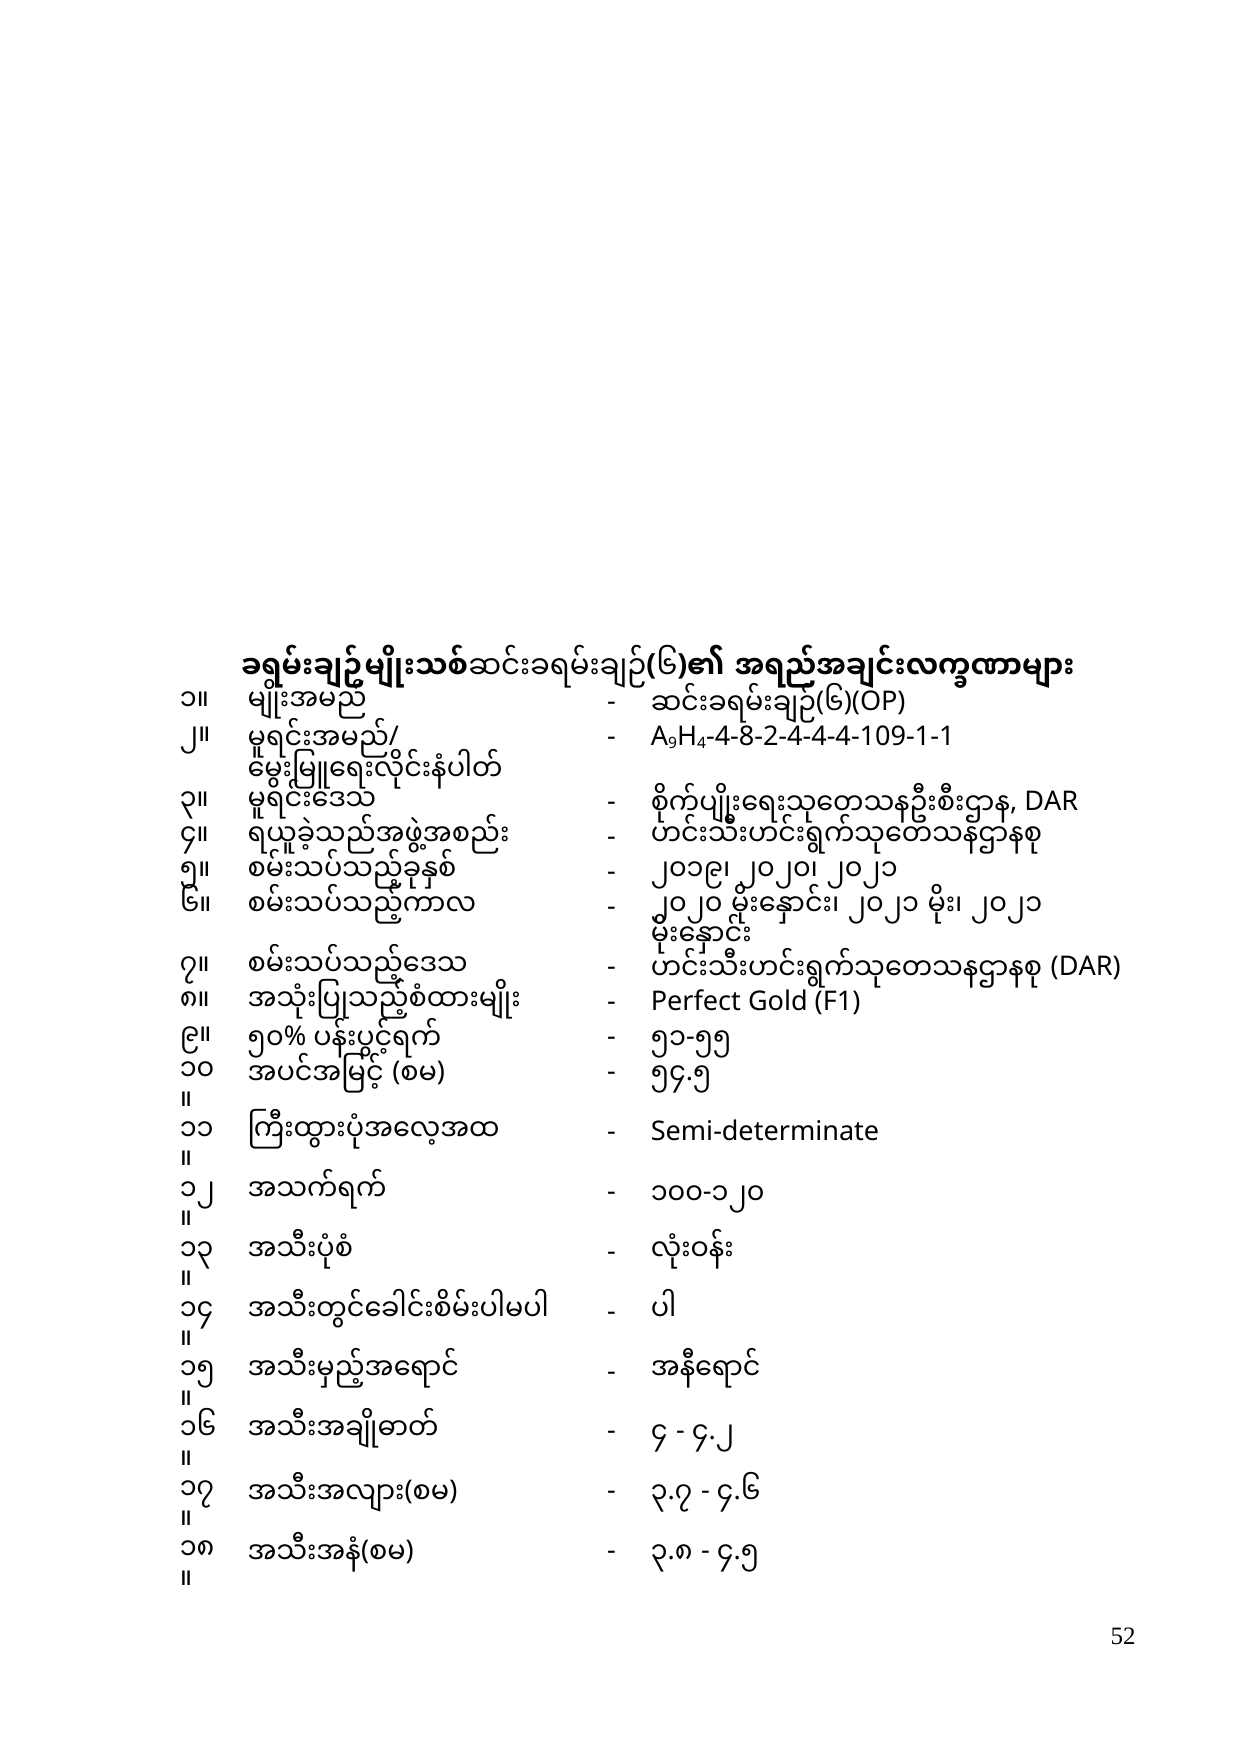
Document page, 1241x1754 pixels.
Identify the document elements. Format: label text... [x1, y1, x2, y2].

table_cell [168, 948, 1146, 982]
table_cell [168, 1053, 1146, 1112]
text ခရမ်းချဉ်မျိုးသစ်ဆင်းခရမ်းချဉ်(၆)၏ အရည်အချင်းလက္ခဏာများ [180, 643, 1135, 683]
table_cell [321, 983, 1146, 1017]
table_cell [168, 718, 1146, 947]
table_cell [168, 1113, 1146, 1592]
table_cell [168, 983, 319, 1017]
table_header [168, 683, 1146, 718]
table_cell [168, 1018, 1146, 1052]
